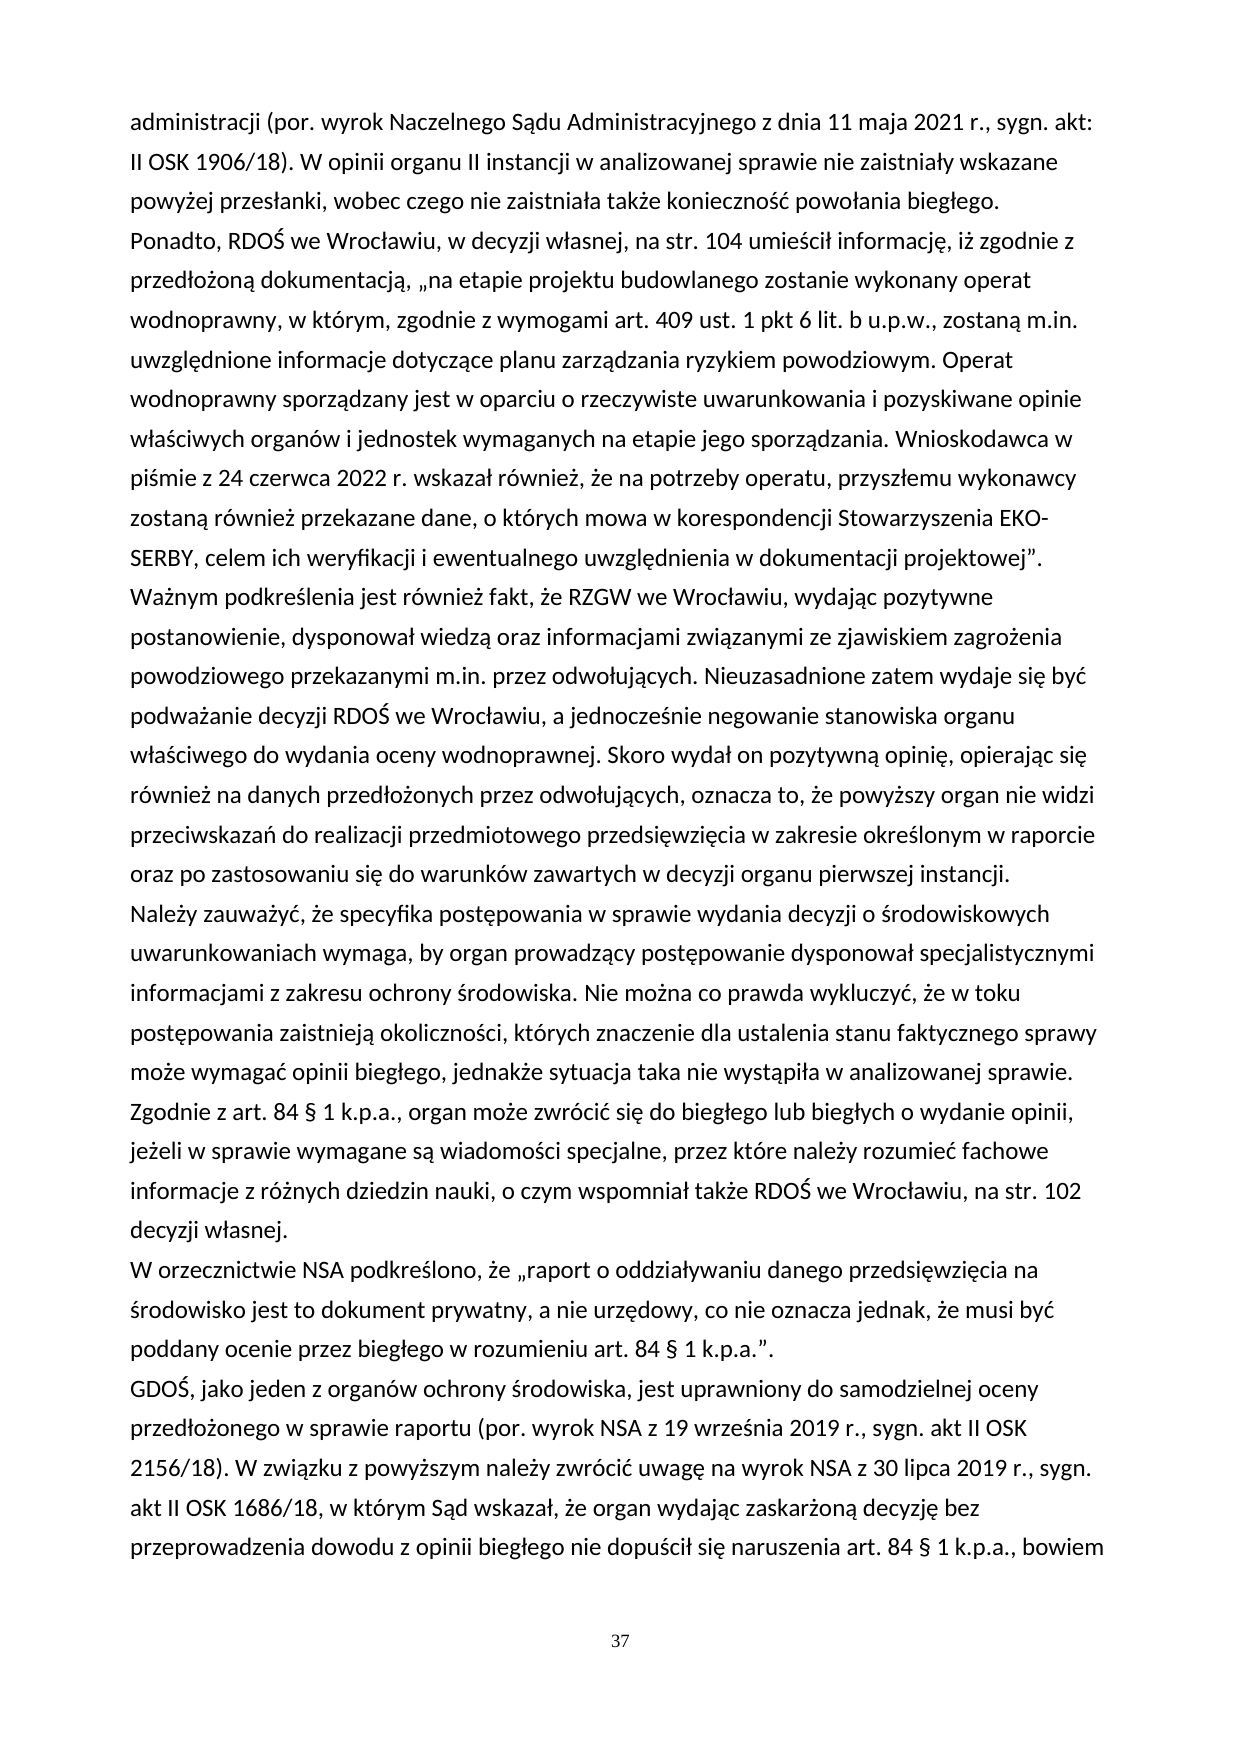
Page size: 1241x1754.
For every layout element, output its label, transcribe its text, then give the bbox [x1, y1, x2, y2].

text W orzecznictwie NSA podkreślono, że „raport o oddziaływaniu danego przedsięwzięcia na środowisko jest to dokument prywatny, a nie urzędowy, co nie oznacza jednak, że musi być poddany ocenie przez biegłego w rozumieniu art. 84 § 1 k.p.a.”. [130, 1254, 1110, 1364]
text Ponadto, RDOŚ we Wrocławiu, w decyzji własnej, na str. 104 umieścił informację, iż zgodnie z przedłożoną dokumentacją, „na etapie projektu budowlanego zostanie wykonany operat wodnoprawny, w którym, zgodnie z wymogami art. 409 ust. 1 pkt 6 lit. b u.p.w., zostaną m.in. uwzględnione informacje dotyczące planu zarządzania ryzykiem powodziowym. Operat wodnoprawny sporządzany jest w oparciu o rzeczywiste uwarunkowania i pozyskiwane opinie właściwych organów i jednostek wymaganych na etapie jego sporządzania. Wnioskodawca w piśmie z 24 czerwca 2022 r. wskazał również, że na potrzeby operatu, przyszłemu wykonawcy zostaną również przekazane dane, o których mowa w korespondencji Stowarzyszenia EKO-SERBY, celem ich weryfikacji i ewentualnego uwzględnienia w dokumentacji projektowej”. [130, 225, 1110, 572]
text Ważnym podkreślenia jest również fakt, że RZGW we Wrocławiu, wydając pozytywne postanowienie, dysponował wiedzą oraz informacjami związanymi ze zjawiskiem zagrożenia powodziowego przekazanymi m.in. przez odwołujących. Nieuzasadnione zatem wydaje się być podważanie decyzji RDOŚ we Wrocławiu, a jednocześnie negowanie stanowiska organu właściwego do wydania oceny wodnoprawnej. Skoro wydał on pozytywną opinię, opierając się również na danych przedłożonych przez odwołujących, oznacza to, że powyższy organ nie widzi przeciwskazań do realizacji przedmiotowego przedsięwzięcia w zakresie określonym w raporcie oraz po zastosowaniu się do warunków zawartych w decyzji organu pierwszej instancji. [130, 581, 1110, 889]
text Zgodnie z art. 84 § 1 k.p.a., organ może zwrócić się do biegłego lub biegłych o wydanie opinii, jeżeli w sprawie wymagane są wiadomości specjalne, przez które należy rozumieć fachowe informacje z różnych dziedzin nauki, o czym wspomniał także RDOŚ we Wrocławiu, na str. 102 decyzji własnej. [130, 1096, 1110, 1245]
text Należy zauważyć, że specyfika postępowania w sprawie wydania decyzji o środowiskowych uwarunkowaniach wymaga, by organ prowadzący postępowanie dysponował specjalistycznymi informacjami z zakresu ochrony środowiska. Nie można co prawda wykluczyć, że w toku postępowania zaistnieją okoliczności, których znaczenie dla ustalenia stanu faktycznego sprawy może wymagać opinii biegłego, jednakże sytuacja taka nie wystąpiła w analizowanej sprawie. [130, 898, 1110, 1087]
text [130, 106, 1110, 216]
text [130, 1373, 1110, 1562]
